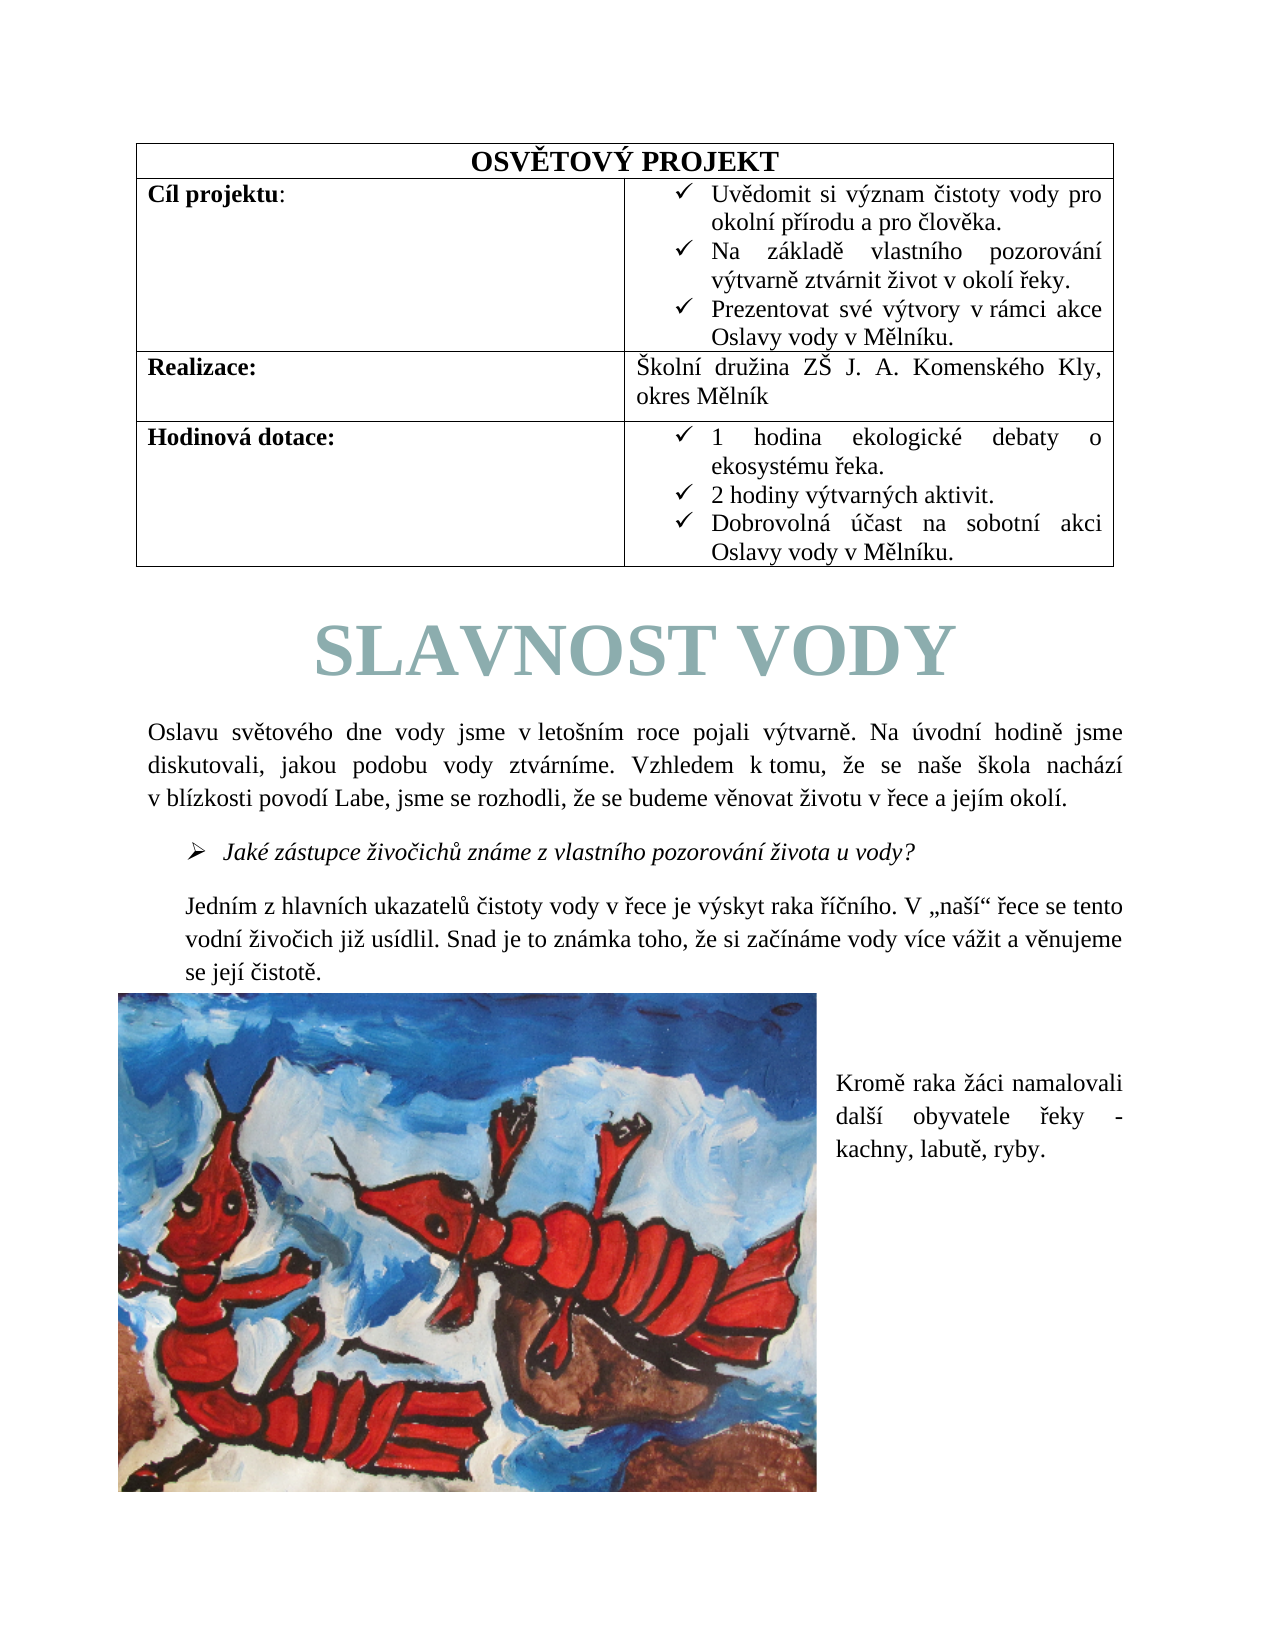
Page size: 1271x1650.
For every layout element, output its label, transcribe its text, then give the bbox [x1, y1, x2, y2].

table_cell Realizace: [137, 352, 624, 421]
table_header OSVĚTOVÝ PROJEKT [137, 144, 1113, 178]
table_cell Hodinová dotace: [137, 422, 624, 566]
table_cell Školní družina ZŠ J. A. Komenského Kly, okres Mělník [625, 352, 1113, 421]
text Oslavu světového dne vody jsme v letošním roce pojali výtvarně. Na úvodní hodině jsme diskutovali, jakou podobu vody ztvárníme. Vzhledem k tomu, že se naše škola nachází v blízkosti povodí Labe, jsme se rozhodli, že se budeme věnovat životu v řece a jejím okolí. [148, 628, 1123, 812]
table_cell Uvědomit si význam čistoty vody pro okolní přírodu a pro člověka. Na základě vlastního pozorování výtvarně ztvárnit život v okolí řeky. Prezentovat své výtvory v rámci akce Oslavy vody v Mělníku. [625, 179, 1113, 351]
text Jedním z hlavních ukazatelů čistoty vody v řece je výskyt raka říčního. V „naší“ řece se tento vodní živočich již usídlil. Snad je to známka toho, že si začínáme vody více vážit a věnujeme se její čistotě. [185, 891, 1123, 986]
picture [116, 993, 816, 1489]
list Jaké zástupce živočichů známe z vlastního pozorování života u vody? [185, 837, 1123, 866]
table_cell Cíl projektu: [137, 179, 624, 351]
text Kromě raka žáci namalovali další obyvatele řeky - kachny, labutě, ryby. [816, 1068, 1123, 1162]
table_cell 1 hodina ekologické debaty o ekosystému řeka. 2 hodiny výtvarných aktivit. Dobrovolná účast na sobotní akci Oslavy vody v Mělníku. [625, 422, 1113, 566]
